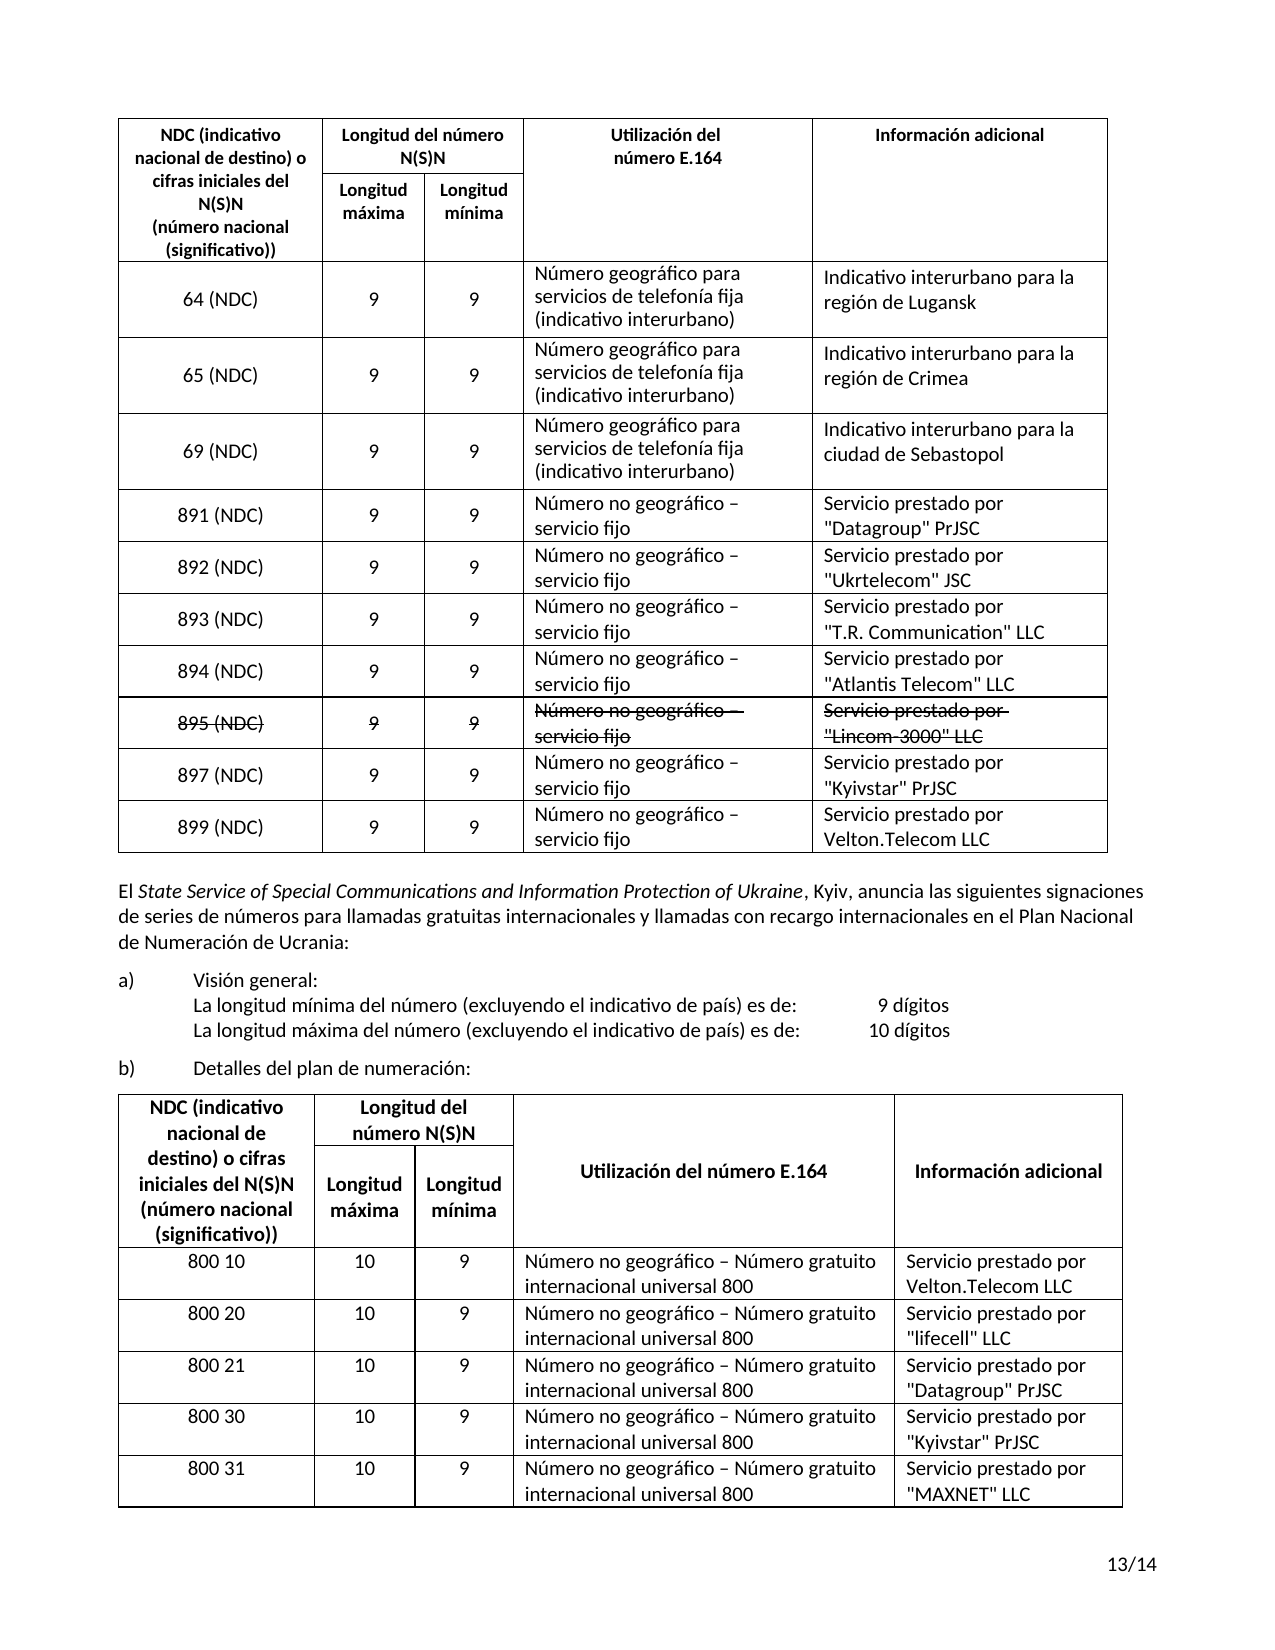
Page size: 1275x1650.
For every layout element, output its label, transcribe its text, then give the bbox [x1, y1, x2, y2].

table_cell 9 [323, 749, 424, 800]
table_cell 9 [425, 698, 523, 748]
table_cell 9 [323, 646, 424, 696]
table_header NDC (indicativo nacional de destino) o cifras iniciales del N(S)N (número nacional (significativo)) [119, 1095, 314, 1247]
table_cell 9 [323, 801, 424, 852]
table_cell 9 [416, 1300, 513, 1351]
table_cell 899 (NDC) [119, 801, 322, 852]
table_cell 9 [425, 338, 523, 413]
table_cell Número no geográfico – servicio fijo [524, 801, 812, 852]
table_header Longitud del número N(S)N [315, 1095, 513, 1145]
table_cell Servicio prestado por "Datagroup" PrJSC [813, 490, 1107, 541]
table_cell 65 (NDC) [119, 338, 322, 413]
table_cell Número no geográfico – Número gratuito internacional universal 800 [514, 1300, 894, 1351]
table_cell Servicio prestado por "Ukrtelecom" JSC [813, 542, 1107, 593]
table_cell Número geográfico para servicios de telefonía fija (indicativo interurbano) [524, 338, 812, 413]
table_cell Servicio prestado por Velton.Telecom LLC [813, 801, 1107, 852]
table_cell Indicativo interurbano para la región de Crimea [813, 338, 1107, 413]
table_cell Número no geográfico – Número gratuito internacional universal 800 [514, 1404, 894, 1454]
table_cell Número no geográfico – Número gratuito internacional universal 800 [514, 1352, 894, 1403]
table_cell Número no geográfico – servicio fijo [524, 646, 812, 696]
table_header Información adicional [895, 1095, 1122, 1247]
table_cell 9 [323, 698, 424, 748]
table_cell 9 [425, 490, 523, 541]
table_cell Longitud máxima [323, 174, 424, 261]
table_cell Servicio prestado por "Kyivstar" PrJSC [895, 1404, 1122, 1454]
table_cell Longitud mínima [416, 1146, 513, 1247]
table_cell Indicativo interurbano para la región de Lugansk [813, 262, 1107, 337]
table_cell 9 [323, 414, 424, 489]
table_cell Número no geográfico – servicio fijo [524, 542, 812, 593]
table_cell Servicio prestado por "lifecell" LLC [895, 1300, 1122, 1351]
table_cell 10 [315, 1352, 414, 1403]
table_cell 800 20 [119, 1300, 314, 1351]
table_cell 10 [315, 1248, 414, 1299]
table_cell 9 [425, 801, 523, 852]
table_cell Número no geográfico – servicio fijo [524, 490, 812, 541]
table_cell Servicio prestado por "T.R. Communication" LLC [813, 594, 1107, 644]
table_cell 9 [425, 414, 523, 489]
table_cell 9 [416, 1456, 513, 1506]
table_cell 10 [315, 1300, 414, 1351]
table_cell 897 (NDC) [119, 749, 322, 800]
table_cell Servicio prestado por "Lincom-3000" LLC [813, 698, 1107, 748]
table_cell Número no geográfico – Número gratuito internacional universal 800 [514, 1456, 894, 1506]
table_cell Número geográfico para servicios de telefonía fija (indicativo interurbano) [524, 262, 812, 337]
table_cell Servicio prestado por "Atlantis Telecom" LLC [813, 646, 1107, 696]
table_cell 9 [416, 1404, 513, 1454]
table_cell 9 [425, 542, 523, 593]
table_cell 892 (NDC) [119, 542, 322, 593]
table_cell Servicio prestado por Velton.Telecom LLC [895, 1248, 1122, 1299]
table_header Utilización del número E.164 [524, 119, 812, 261]
table_cell 800 30 [119, 1404, 314, 1454]
table_cell 9 [323, 262, 424, 337]
table_header NDC (indicativo nacional de destino) o cifras iniciales del N(S)N (número nacional (significativo)) [119, 119, 322, 261]
table_cell 9 [425, 594, 523, 644]
table_cell 800 31 [119, 1456, 314, 1506]
table_cell Servicio prestado por "Kyivstar" PrJSC [813, 749, 1107, 800]
table_cell 894 (NDC) [119, 646, 322, 696]
table_cell 9 [416, 1248, 513, 1299]
text a) Visión general: La longitud mínima del número (excluyendo el indicativo de país) es de: 9 dígitos La longitud máxima del número (excluyendo el indicativo de país) es de: 10 dígitos [118, 967, 1157, 1043]
table_cell 9 [323, 490, 424, 541]
table_cell 800 10 [119, 1248, 314, 1299]
table_cell 9 [323, 542, 424, 593]
text b) Detalles del plan de numeración: [118, 1056, 1157, 1081]
table_header Longitud del número N(S)N [323, 119, 523, 173]
table_cell 10 [315, 1456, 414, 1506]
table_cell Número geográfico para servicios de telefonía fija (indicativo interurbano) [524, 414, 812, 489]
table_cell 800 21 [119, 1352, 314, 1403]
table_cell Servicio prestado por "Datagroup" PrJSC [895, 1352, 1122, 1403]
table_cell 9 [425, 262, 523, 337]
table_header Utilización del número E.164 [514, 1095, 894, 1247]
table_cell 10 [315, 1404, 414, 1454]
table_cell Longitud máxima [315, 1146, 414, 1247]
text El State Service of Special Communications and Information Protection of Ukraine, Kyiv, anuncia las siguientes signaciones de series de números para llamadas gratuitas internacionales y llamadas con recargo internacionales en el Plan Nacional de Numeración de Ucrania: [118, 878, 1157, 954]
table_cell 9 [323, 594, 424, 644]
table_cell Número no geográfico – Número gratuito internacional universal 800 [514, 1248, 894, 1299]
table_cell Longitud mínima [425, 174, 523, 261]
table_cell Número no geográfico – servicio fijo [524, 594, 812, 644]
table_cell 893 (NDC) [119, 594, 322, 644]
table_cell 9 [416, 1352, 513, 1403]
table_cell Servicio prestado por "MAXNET" LLC [895, 1456, 1122, 1506]
table_cell 64 (NDC) [119, 262, 322, 337]
table_cell 895 (NDC) [119, 698, 322, 748]
table_cell 69 (NDC) [119, 414, 322, 489]
table_cell 9 [425, 646, 523, 696]
table_cell Número no geográfico – servicio fijo [524, 698, 812, 748]
table_header Información adicional [813, 119, 1107, 261]
table_cell 9 [425, 749, 523, 800]
table_cell 891 (NDC) [119, 490, 322, 541]
table_cell 9 [323, 338, 424, 413]
table_cell Número no geográfico – servicio fijo [524, 749, 812, 800]
table_cell Indicativo interurbano para la ciudad de Sebastopol [813, 414, 1107, 489]
